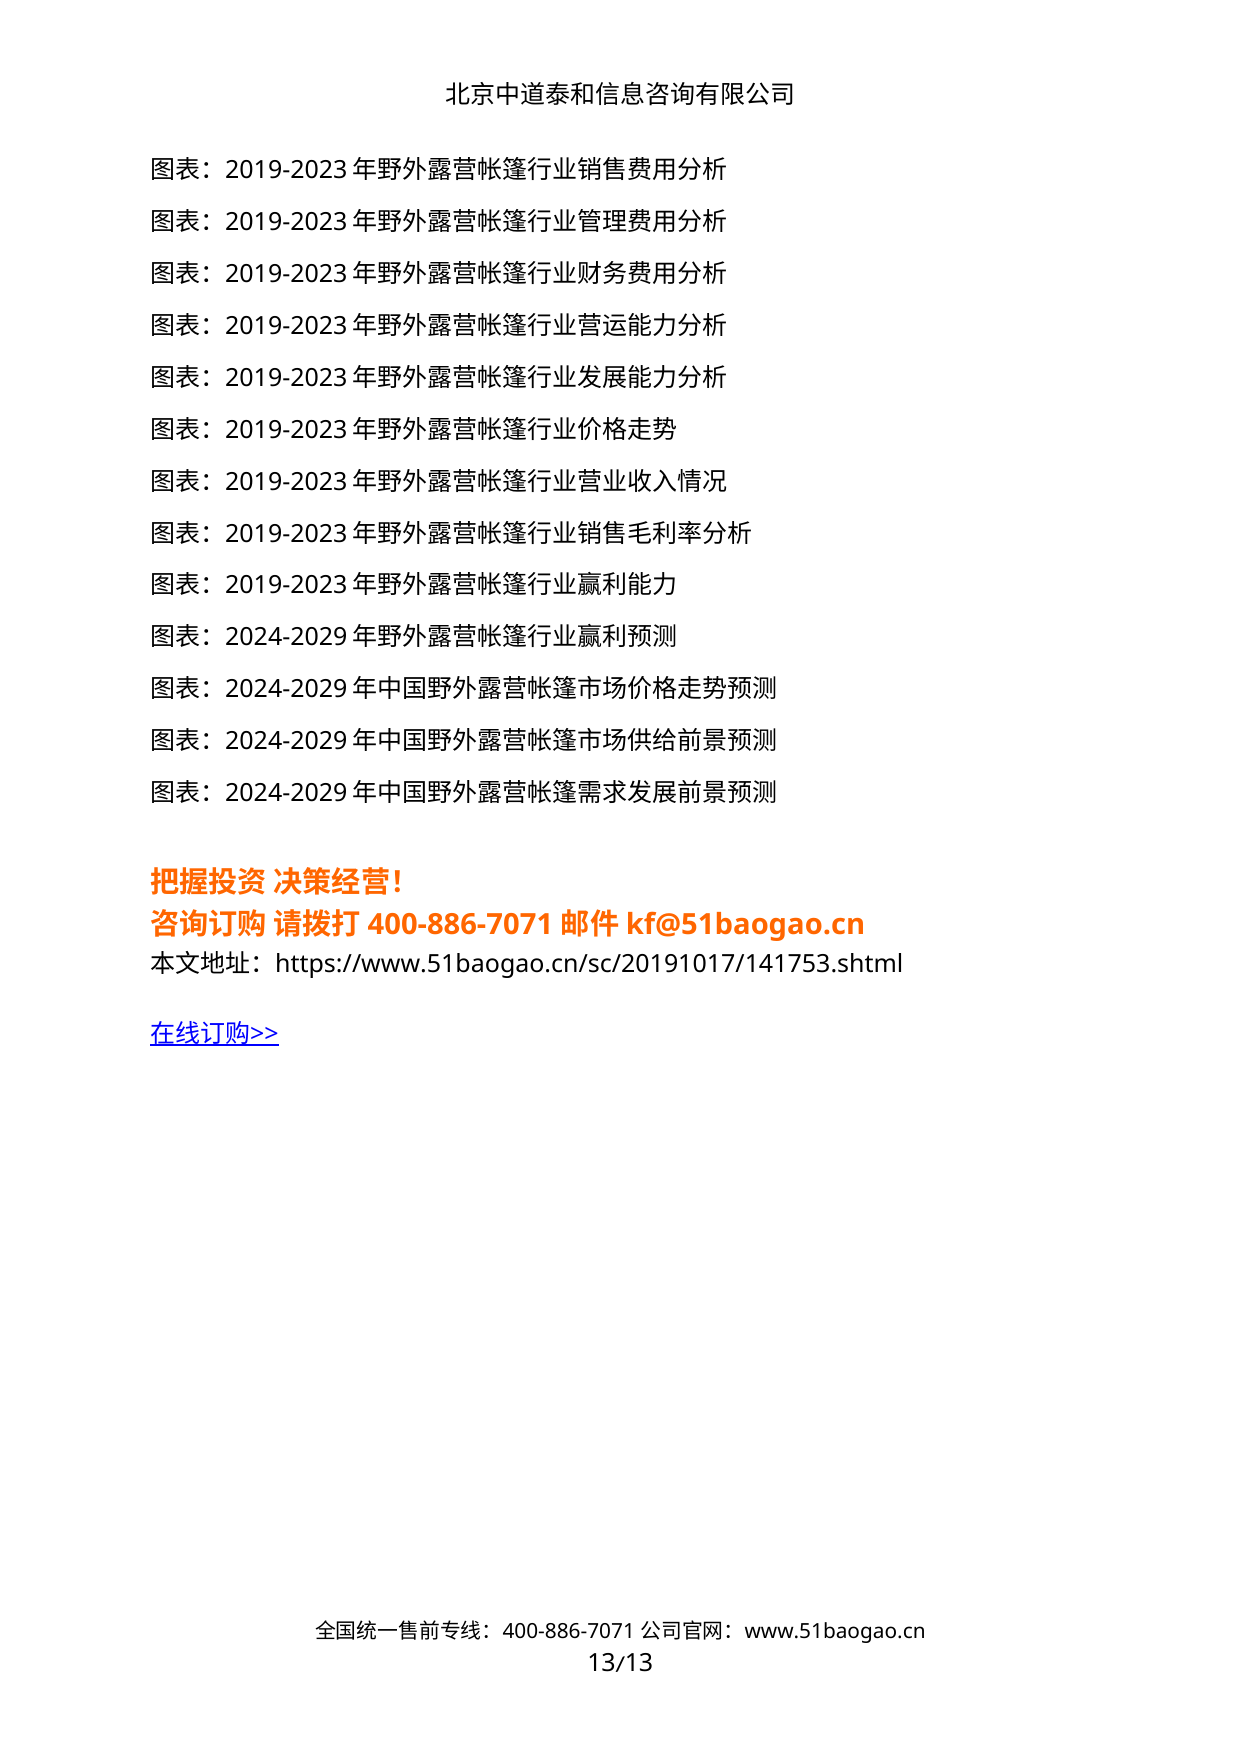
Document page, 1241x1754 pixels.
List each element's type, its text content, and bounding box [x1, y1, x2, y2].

text 图表：2019-2023年野外露营帐篷行业销售毛利率分析 [150, 513, 1090, 549]
text 图表：2024-2029年中国野外露营帐篷市场价格走势预测 [150, 669, 1090, 705]
text 图表：2019-2023年野外露营帐篷行业财务费用分析 [150, 254, 1090, 290]
text 图表：2019-2023年野外露营帐篷行业销售费用分析 [150, 150, 1090, 186]
text 图表：2024-2029年中国野外露营帐篷需求发展前景预测 [150, 772, 1090, 809]
text 把握投资 决策经营！咨询订购 请拨打 400-886-7071 邮件 kf@51baogao.cn本文地址：https://www.51baogao.cn/sc/20191017/141753.shtml [150, 824, 1090, 979]
text 在线订购>> [150, 979, 1090, 1050]
text 图表：2019-2023年野外露营帐篷行业营运能力分析 [150, 306, 1090, 342]
text 图表：2019-2023年野外露营帐篷行业营业收入情况 [150, 461, 1090, 497]
text 图表：2019-2023年野外露营帐篷行业赢利能力 [150, 565, 1090, 601]
text 图表：2019-2023年野外露营帐篷行业管理费用分析 [150, 202, 1090, 238]
text 图表：2024-2029年野外露营帐篷行业赢利预测 [150, 617, 1090, 653]
text 图表：2019-2023年野外露营帐篷行业价格走势 [150, 409, 1090, 446]
text 图表：2019-2023年野外露营帐篷行业发展能力分析 [150, 357, 1090, 394]
text 图表：2024-2029年中国野外露营帐篷市场供给前景预测 [150, 721, 1090, 757]
